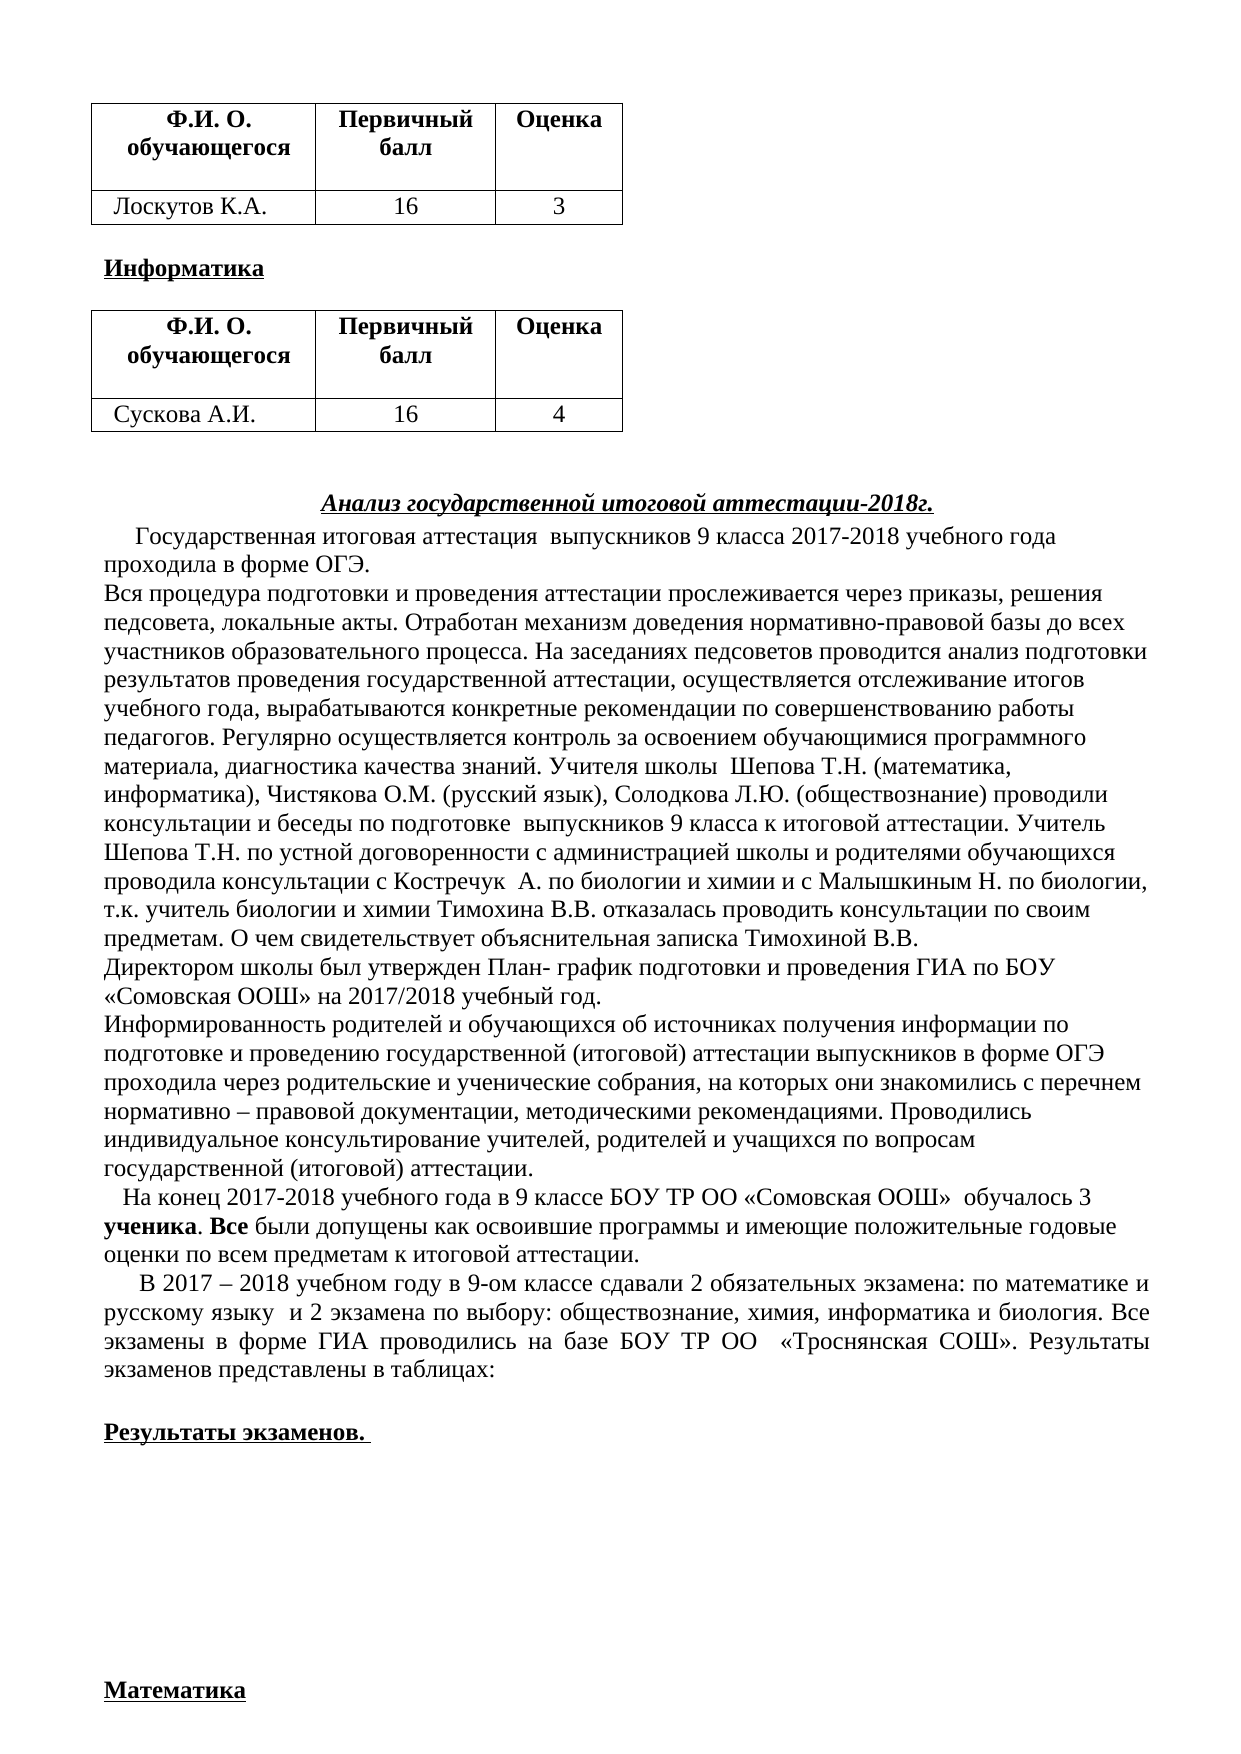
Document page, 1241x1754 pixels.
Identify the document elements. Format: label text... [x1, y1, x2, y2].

table_header Первичный балл [316, 104, 495, 190]
text Информатика [103, 253, 1152, 281]
text Государственная итоговая аттестация выпускников 9 класса 2017-2018 учебного года проходила в форме ОГЭ. [103, 521, 1152, 578]
table_header Ф.И. О. обучающегося [92, 311, 315, 398]
table_header Первичный балл [316, 311, 495, 398]
text Математика [103, 1676, 1152, 1704]
text Информированность родителей и обучающихся об источниках получения информации по подготовке и проведению государственной (итоговой) аттестации выпускников в форме ОГЭ проходила через родительские и ученические собрания, на которых они знакомились с перечнем нормативно – правовой документации, методическими рекомендациями. Проводились индивидуальное консультирование учителей, родителей и учащихся по вопросам государственной (итоговой) аттестации. [103, 1009, 1152, 1182]
table_cell Сускова А.И. [92, 399, 315, 431]
text Директором школы был утвержден План- график подготовки и проведения ГИА по БОУ «Сомовская ООШ» на 2017/2018 учебный год. [103, 952, 1152, 1009]
table_header Ф.И. О. обучающегося [92, 104, 315, 190]
text Вся процедура подготовки и проведения аттестации прослеживается через приказы, решения педсовета, локальные акты. Отработан механизм доведения нормативно-правовой базы до всех участников образовательного процесса. На заседаниях педсоветов проводится анализ подготовки результатов проведения государственной аттестации, осуществляется отслеживание итогов учебного года, вырабатываются конкретные рекомендации по совершенствованию работы педагогов. Регулярно осуществляется контроль за освоением обучающимися программного материала, диагностика качества знаний. Учителя школы Шепова Т.Н. (математика, информатика), Чистякова О.М. (русский язык), Солодкова Л.Ю. (обществознание) проводили консультации и беседы по подготовке выпускников 9 класса к итоговой аттестации. Учитель Шепова Т.Н. по устной договоренности с администрацией школы и родителями обучающихся проводила консультации с Костречук А. по биологии и химии и с Малышкиным Н. по биологии, т.к. учитель биологии и химии Тимохина В.В. отказалась проводить консультации по своим предметам. О чем свидетельствует объяснительная записка Тимохиной В.В. [103, 578, 1152, 952]
table_cell 3 [496, 191, 622, 224]
text В 2017 – 2018 учебном году в 9-ом классе сдавали 2 обязательных экзамена: по математике и русскому языку и 2 экзамена по выбору: обществознание, химия, информатика и биология. Все экзамены в форме ГИА проводились на базе БОУ ТР ОО «Троснянская СОШ». Результаты экзаменов представлены в таблицах: [103, 1268, 1152, 1383]
table_cell Лоскутов К.А. [92, 191, 315, 224]
table_header Оценка [496, 104, 622, 190]
table_cell 16 [316, 399, 495, 431]
table_cell 4 [496, 399, 622, 431]
table_cell 16 [316, 191, 495, 224]
text Результаты экзаменов. [103, 1417, 1152, 1446]
text Анализ государственной итоговой аттестации-2018г. [103, 488, 1152, 516]
table_header Оценка [496, 311, 622, 398]
text На конец 2017-2018 учебного года в 9 классе БОУ ТР ОО «Сомовская ООШ» обучалось 3 ученика. Все были допущены как освоившие программы и имеющие положительные годовые оценки по всем предметам к итоговой аттестации. [103, 1182, 1152, 1268]
